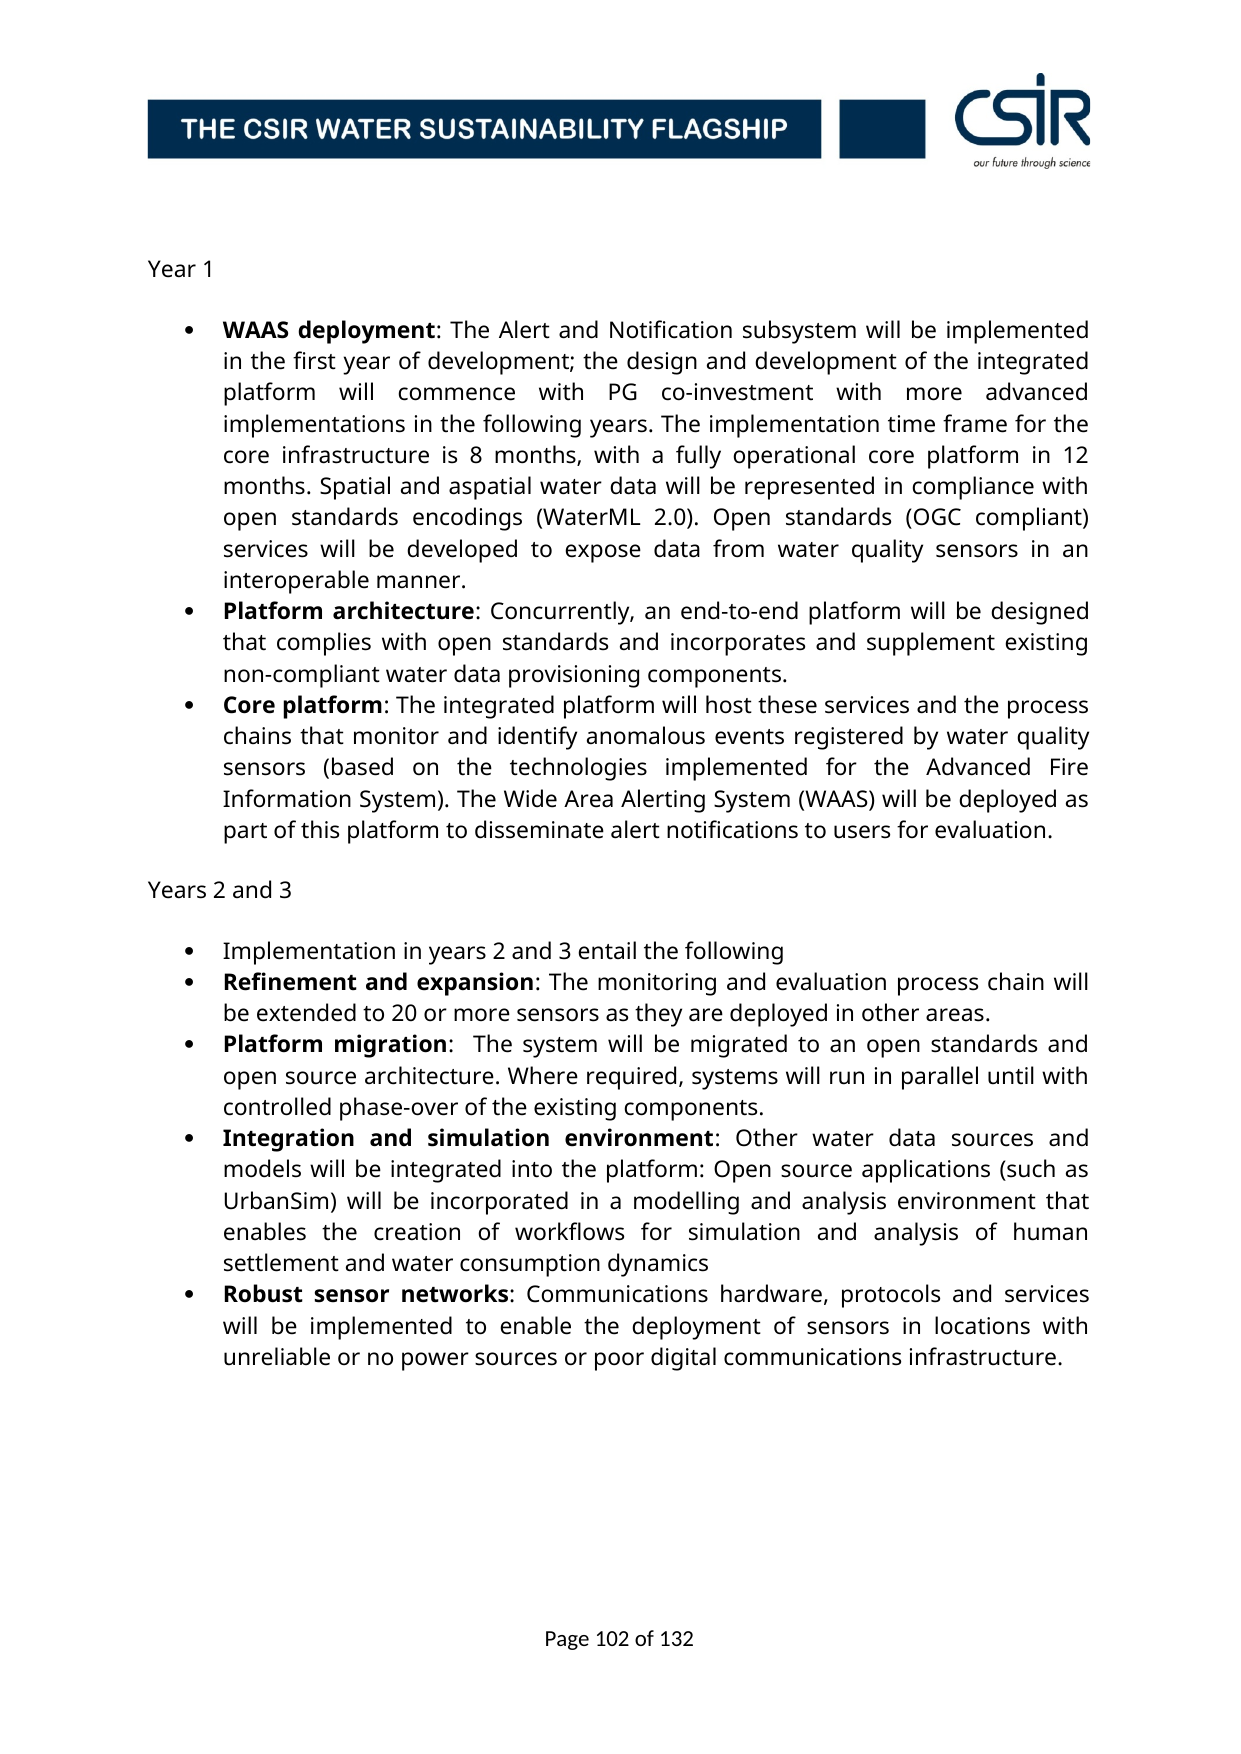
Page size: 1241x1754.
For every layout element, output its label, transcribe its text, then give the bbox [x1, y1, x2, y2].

list Refinement and expansion: The monitoring and evaluation process chain will be extended to 20 or more sensors as they are deployed in other areas. [185, 966, 1090, 1028]
list Platform architecture: Concurrently, an end-to-end platform will be designed that complies with open standards and incorporates and supplement existing non-compliant water data provisioning components. [185, 595, 1090, 689]
list Core platform: The integrated platform will host these services and the process chains that monitor and identify anomalous events registered by water quality sensors (based on the technologies implemented for the Advanced Fire Information System). The Wide Area Alerting System (WAAS) will be deployed as part of this platform to disseminate alert notifications to users for evaluation. [185, 689, 1090, 845]
list Robust sensor networks: Communications hardware, protocols and services will be implemented to enable the deployment of sensors in locations with unreliable or no power sources or poor digital communications infrastructure. [185, 1278, 1090, 1372]
picture [147, 73, 1091, 169]
list Implementation in years 2 and 3 entail the following [185, 934, 1090, 966]
text Years 2 and 3 [148, 874, 1090, 905]
text Year 1 [148, 253, 1090, 284]
list WAAS deployment: The Alert and Notification subsystem will be implemented in the first year of development; the design and development of the integrated platform will commence with PG co-investment with more advanced implementations in the following years. The implementation time frame for the core infrastructure is 8 months, with a fully operational core platform in 12 months. Spatial and aspatial water data will be represented in compliance with open standards encodings (WaterML 2.0). Open standards (OGC compliant) services will be developed to expose data from water quality sensors in an interoperable manner. [185, 314, 1090, 595]
list Integration and simulation environment: Other water data sources and models will be integrated into the platform: Open source applications (such as UrbanSim) will be incorporated in a modelling and analysis environment that enables the creation of workflows for simulation and analysis of human settlement and water consumption dynamics [185, 1122, 1090, 1278]
list Platform migration: The system will be migrated to an open standards and open source architecture. Where required, systems will run in parallel until with controlled phase-over of the existing components. [185, 1028, 1090, 1122]
